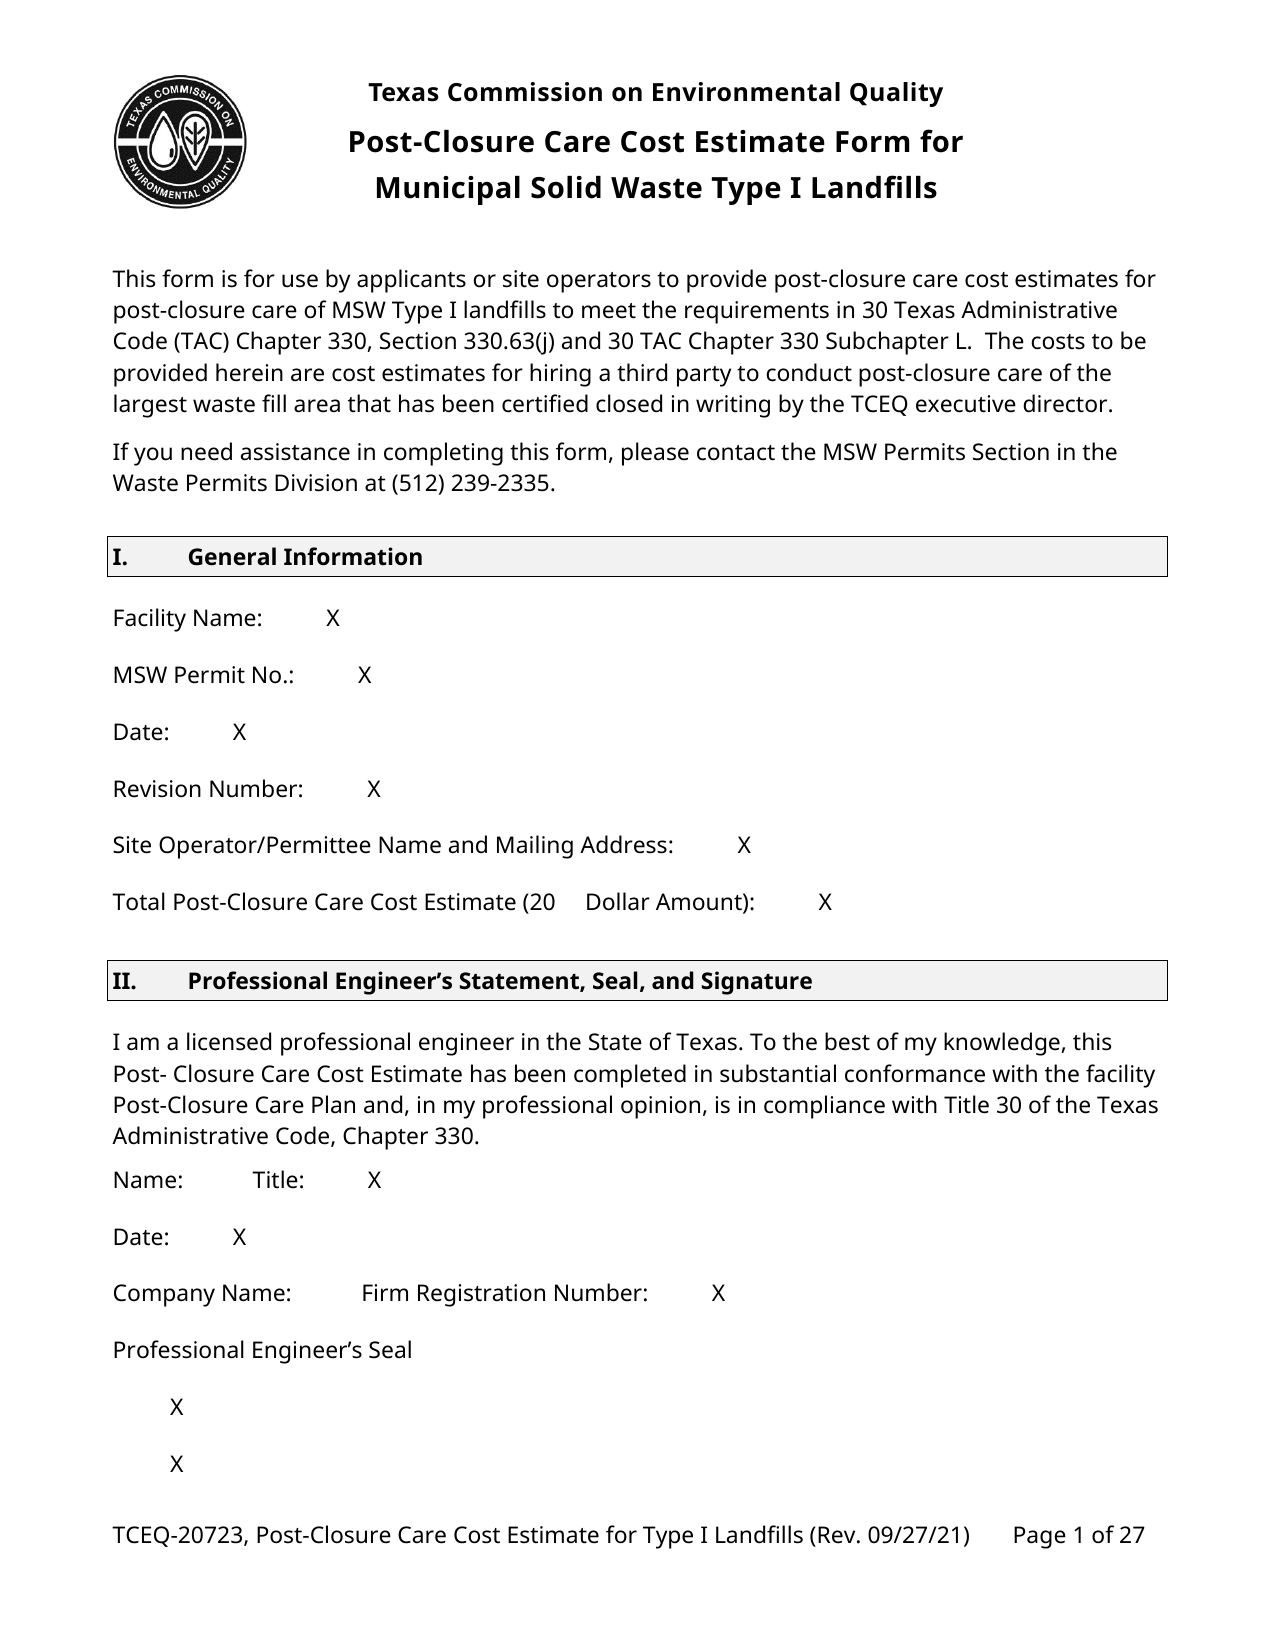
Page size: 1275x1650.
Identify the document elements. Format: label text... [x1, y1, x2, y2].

text This form is for use by applicants or site operators to provide post-closure care cost estimates for post-closure care of MSW Type I landfills to meet the requirements in 30 Texas Administrative Code (TAC) Chapter 330, Section 330.63(j) and 30 TAC Chapter 330 Subchapter L. The costs to be provided herein are cost estimates for hiring a third party to conduct post-closure care of the largest waste fill area that has been certified closed in writing by the TCEQ executive director. [112, 263, 1162, 419]
subtitle Professional Engineer’s Statement, Seal, and Signature [108, 961, 1167, 1000]
subtitle Texas Commission on Environmental Quality [247, 75, 1162, 109]
text If you need assistance in completing this form, please contact the MSW Permits Section in the Waste Permits Division at (512) 239-2335. [112, 436, 1162, 498]
picture [113, 75, 247, 209]
text I am a licensed professional engineer in the State of Texas. To the best of my knowledge, this Post- Closure Care Cost Estimate has been completed in substantial conformance with the facility Post-Closure Care Plan and, in my professional opinion, is in compliance with Title 30 of the Texas Administrative Code, Chapter 330. [112, 1026, 1162, 1151]
title Post-Closure Care Cost Estimate Form for Municipal Solid Waste Type I Landfills [247, 122, 1162, 207]
subtitle General Information [108, 537, 1167, 576]
